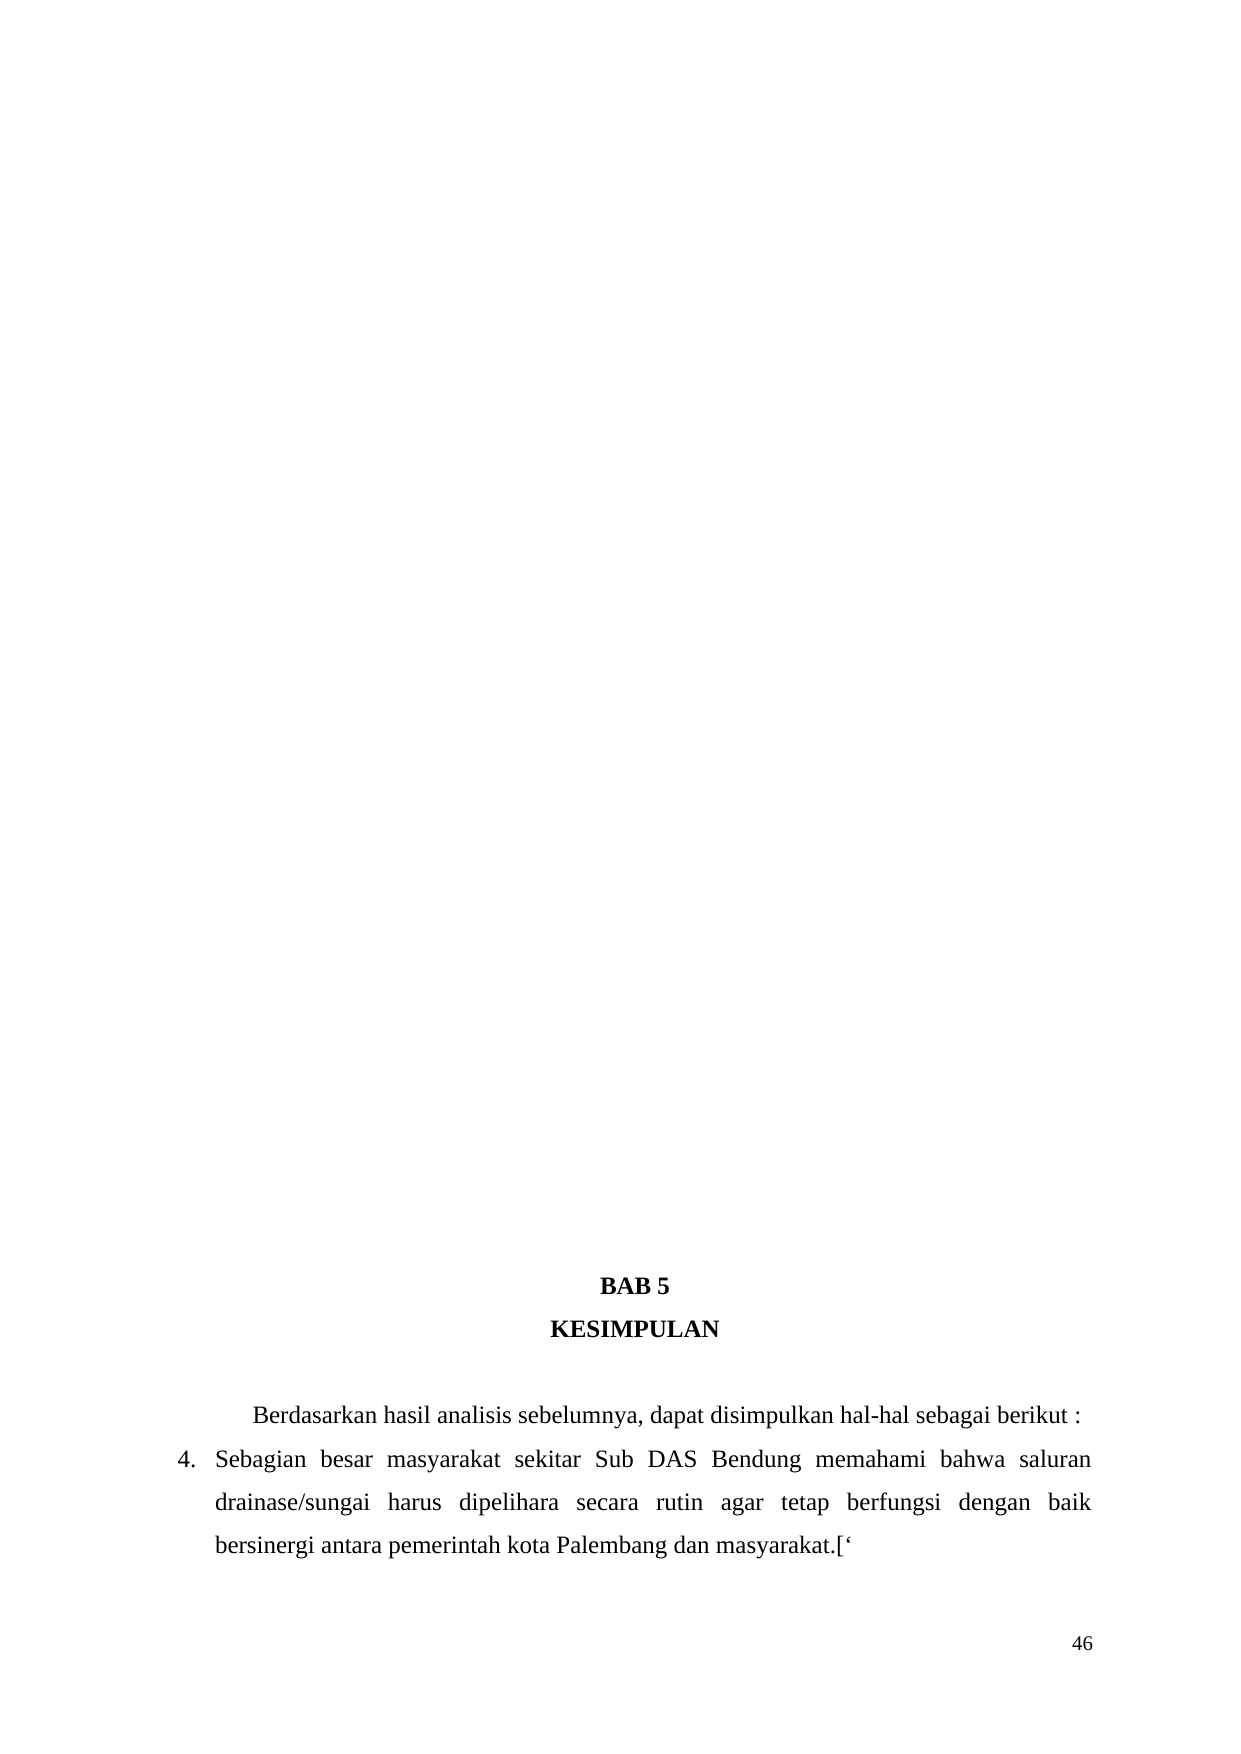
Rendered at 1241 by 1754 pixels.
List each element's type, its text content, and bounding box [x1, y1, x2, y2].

text Berdasarkan hasil analisis sebelumnya, dapat disimpulkan hal-hal sebagai berikut : [177, 1401, 1092, 1429]
text BAB 5 [177, 1271, 1092, 1300]
text KESIMPULAN [177, 1314, 1092, 1343]
list Sebagian besar masyarakat sekitar Sub DAS Bendung memahami bahwa saluran drainase/sungai harus dipelihara secara rutin agar tetap berfungsi dengan baik bersinergi antara pemerintah kota Palembang dan masyarakat.[‘ [177, 1444, 1092, 1559]
